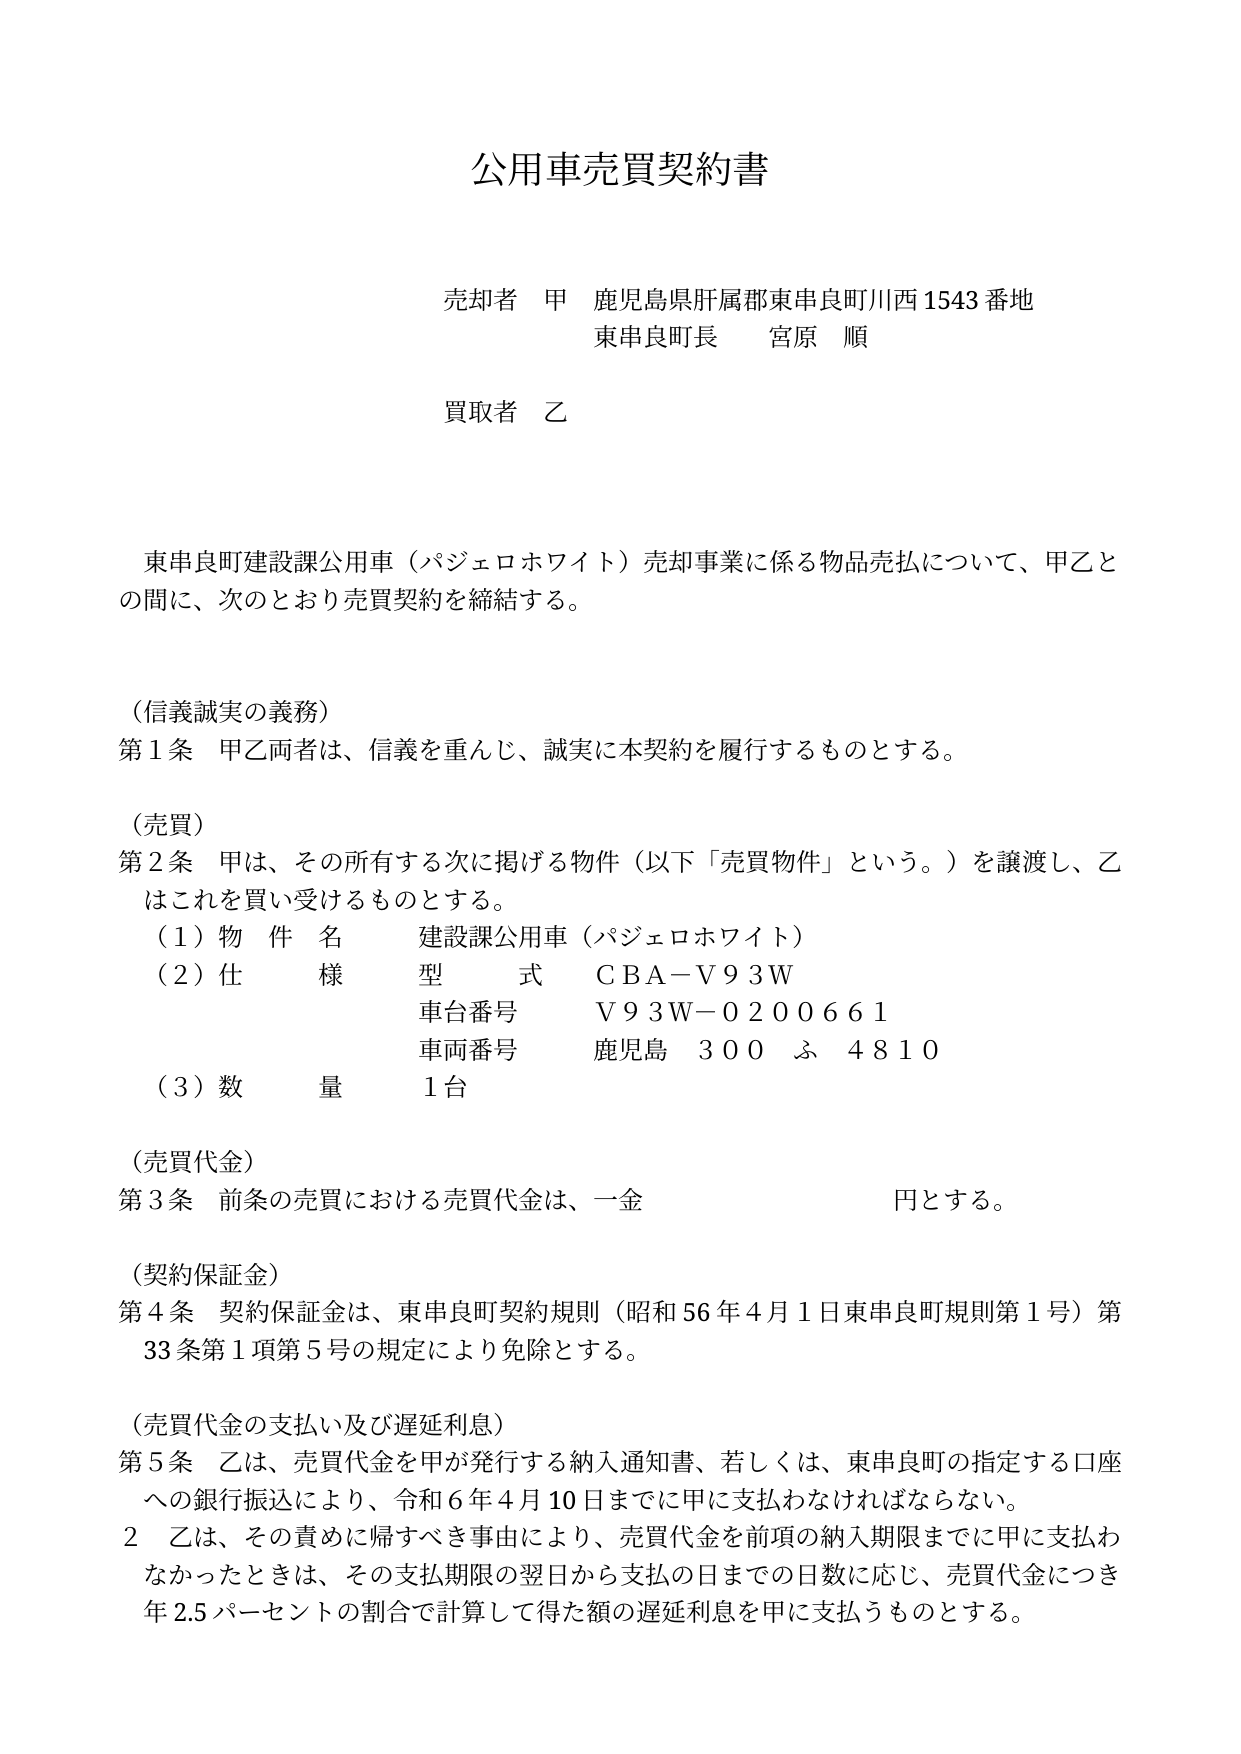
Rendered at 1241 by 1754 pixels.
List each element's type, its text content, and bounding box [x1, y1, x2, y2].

text 第４条 契約保証金は、東串良町契約規則（昭和56年４月１日東串良町規則第１号）第33条第１項第５号の規定により免除とする。 [118, 1292, 1122, 1367]
text 第３条 前条の売買における売買代金は、一金 円とする。 [118, 1180, 1122, 1217]
text 第２条 甲は、その所有する次に掲げる物件（以下「売買物件」という。）を譲渡し、乙はこれを買い受けるものとする。 [118, 842, 1122, 917]
text （売買代金の支払い及び遅延利息） [118, 1405, 1122, 1442]
text 第１条 甲乙両者は、信義を重んじ、誠実に本契約を履行するものとする。 [118, 730, 1122, 767]
text 第５条 乙は、売買代金を甲が発行する納入通知書、若しくは、東串良町の指定する口座への銀行振込により、令和６年４月10日までに甲に支払わなければならない。 [118, 1442, 1122, 1517]
text 売却者 甲 鹿児島県肝属郡東串良町川西1543番地 [118, 280, 1122, 317]
text （信義誠実の義務） [118, 692, 1122, 730]
text 車両番号 鹿児島 ３００ ふ ４８１０ [118, 1030, 1122, 1067]
text （売買代金） [118, 1142, 1122, 1180]
text （１）物 件 名 建設課公用車（パジェロホワイト） [118, 917, 1122, 955]
text 公用車売買契約書 [118, 130, 1122, 205]
text （売買） [118, 805, 1122, 842]
text ２ 乙は、その責めに帰すべき事由により、売買代金を前項の納入期限までに甲に支払わなかったときは、その支払期限の翌日から支払の日までの日数に応じ、売買代金につき年2.5パーセントの割合で計算して得た額の遅延利息を甲に支払うものとする。 [118, 1517, 1122, 1630]
text （３）数 量 １台 [118, 1067, 1122, 1105]
text 買取者 乙 [118, 392, 1122, 430]
text （契約保証金） [118, 1255, 1122, 1292]
text 車台番号 Ｖ９３Ｗ－０２００６６１ [118, 992, 1122, 1030]
text （２）仕 様 型 式 ＣＢＡ－Ｖ９３Ｗ [118, 955, 1122, 992]
text 東串良町建設課公用車（パジェロホワイト）売却事業に係る物品売払について、甲乙との間に、次のとおり売買契約を締結する。 [118, 542, 1122, 617]
text 東串良町長 宮原 順 [118, 317, 1122, 355]
